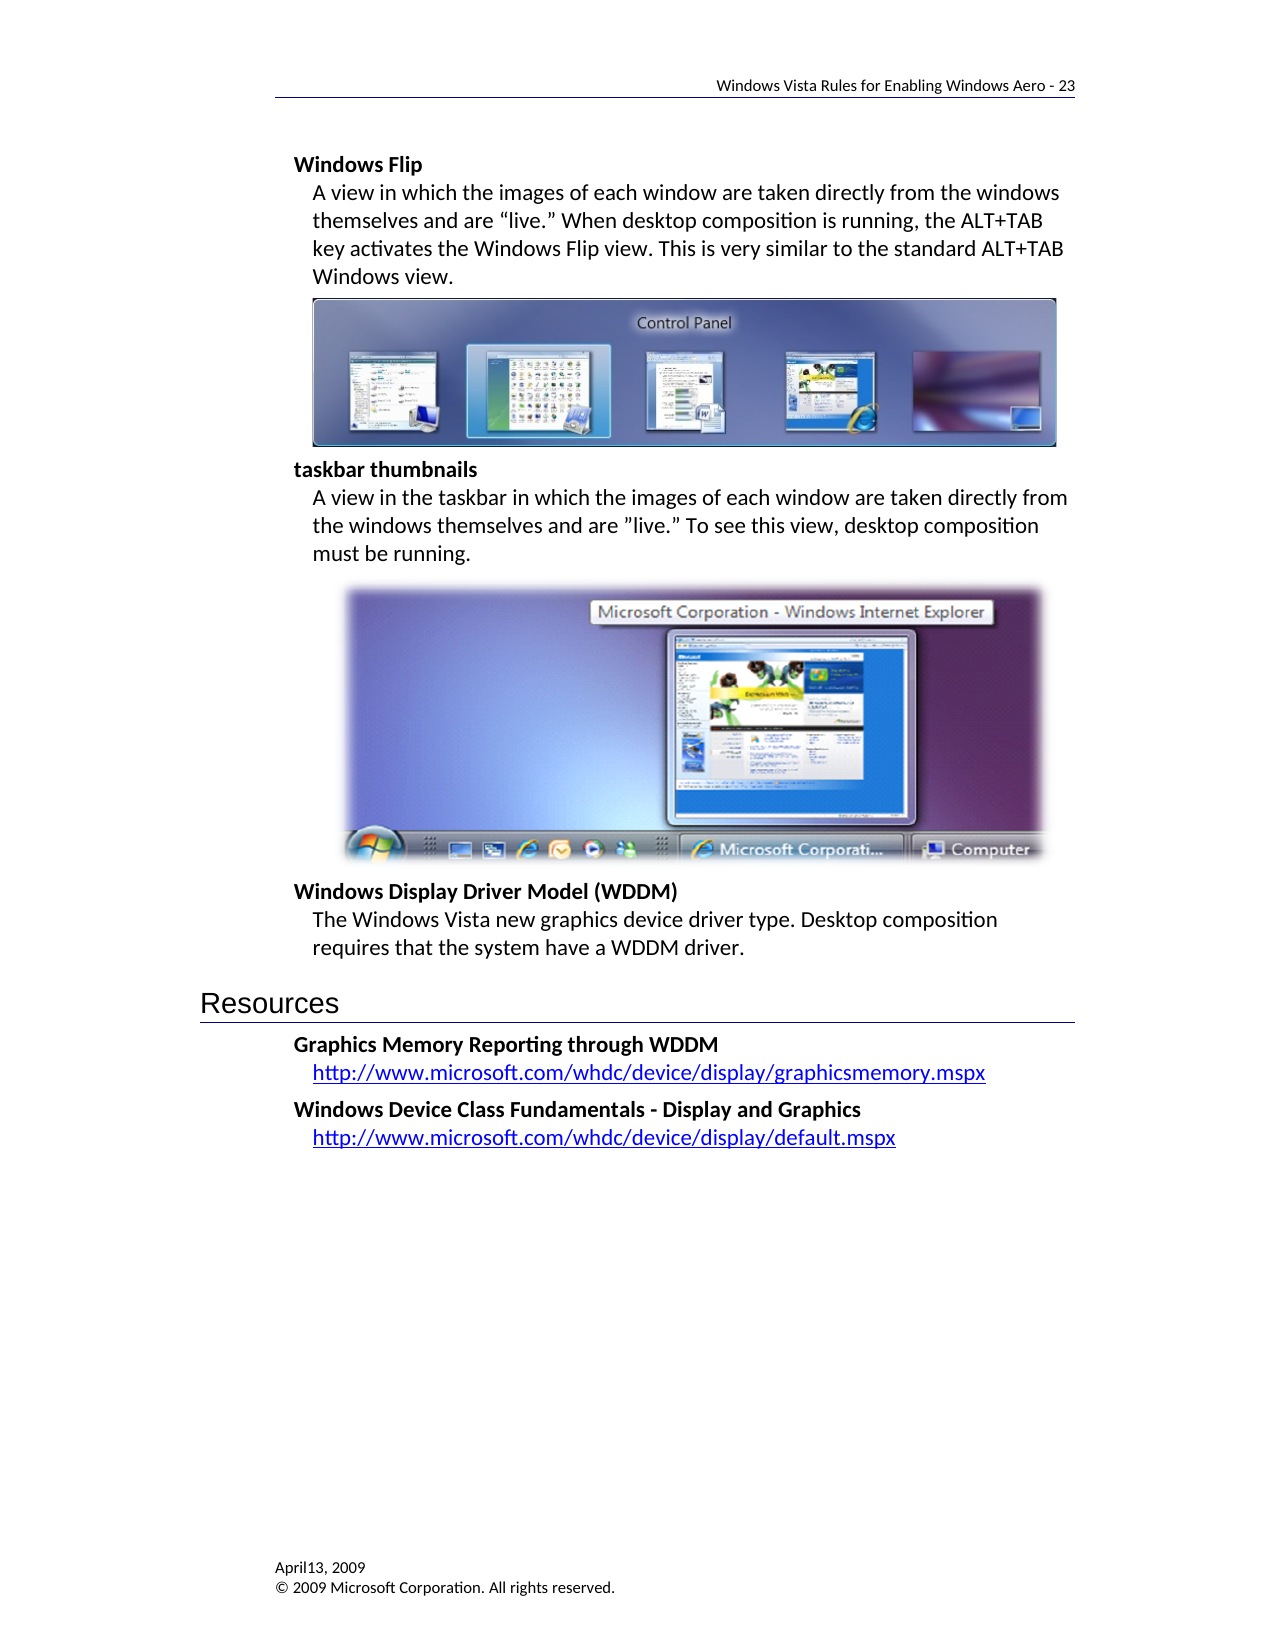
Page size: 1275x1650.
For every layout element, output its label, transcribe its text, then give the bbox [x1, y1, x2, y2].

text Windows Flip [294, 150, 1075, 178]
text Windows Device Class Fundamentals - Display and Graphics [294, 1095, 1075, 1123]
text http://www.microsoft.com/whdc/device/display/default.mspx [312, 1123, 1075, 1151]
text taskbar thumbnails [294, 455, 1075, 483]
picture [332, 575, 1055, 869]
text Windows Display Driver Model (WDDM) [294, 877, 1075, 905]
text A view in the taskbar in which the images of each window are taken directly from the windows themselves and are ”live.” To see this view, desktop composition must be running. [312, 483, 1075, 567]
text A view in which the images of each window are taken directly from the windows themselves and are “live.” When desktop composition is running, the ALT+TAB key activates the Windows Flip view. This is very similar to the standard ALT+TAB Windows view. [312, 178, 1075, 290]
text http://www.microsoft.com/whdc/device/display/graphicsmemory.mspx [312, 1058, 1075, 1087]
text The Windows Vista new graphics device driver type. Desktop composition requires that the system have a WDDM driver. [312, 905, 1075, 961]
picture [312, 298, 1057, 447]
text Graphics Memory Reporting through WDDM [294, 1031, 1075, 1058]
subtitle Resources [200, 986, 1075, 1022]
